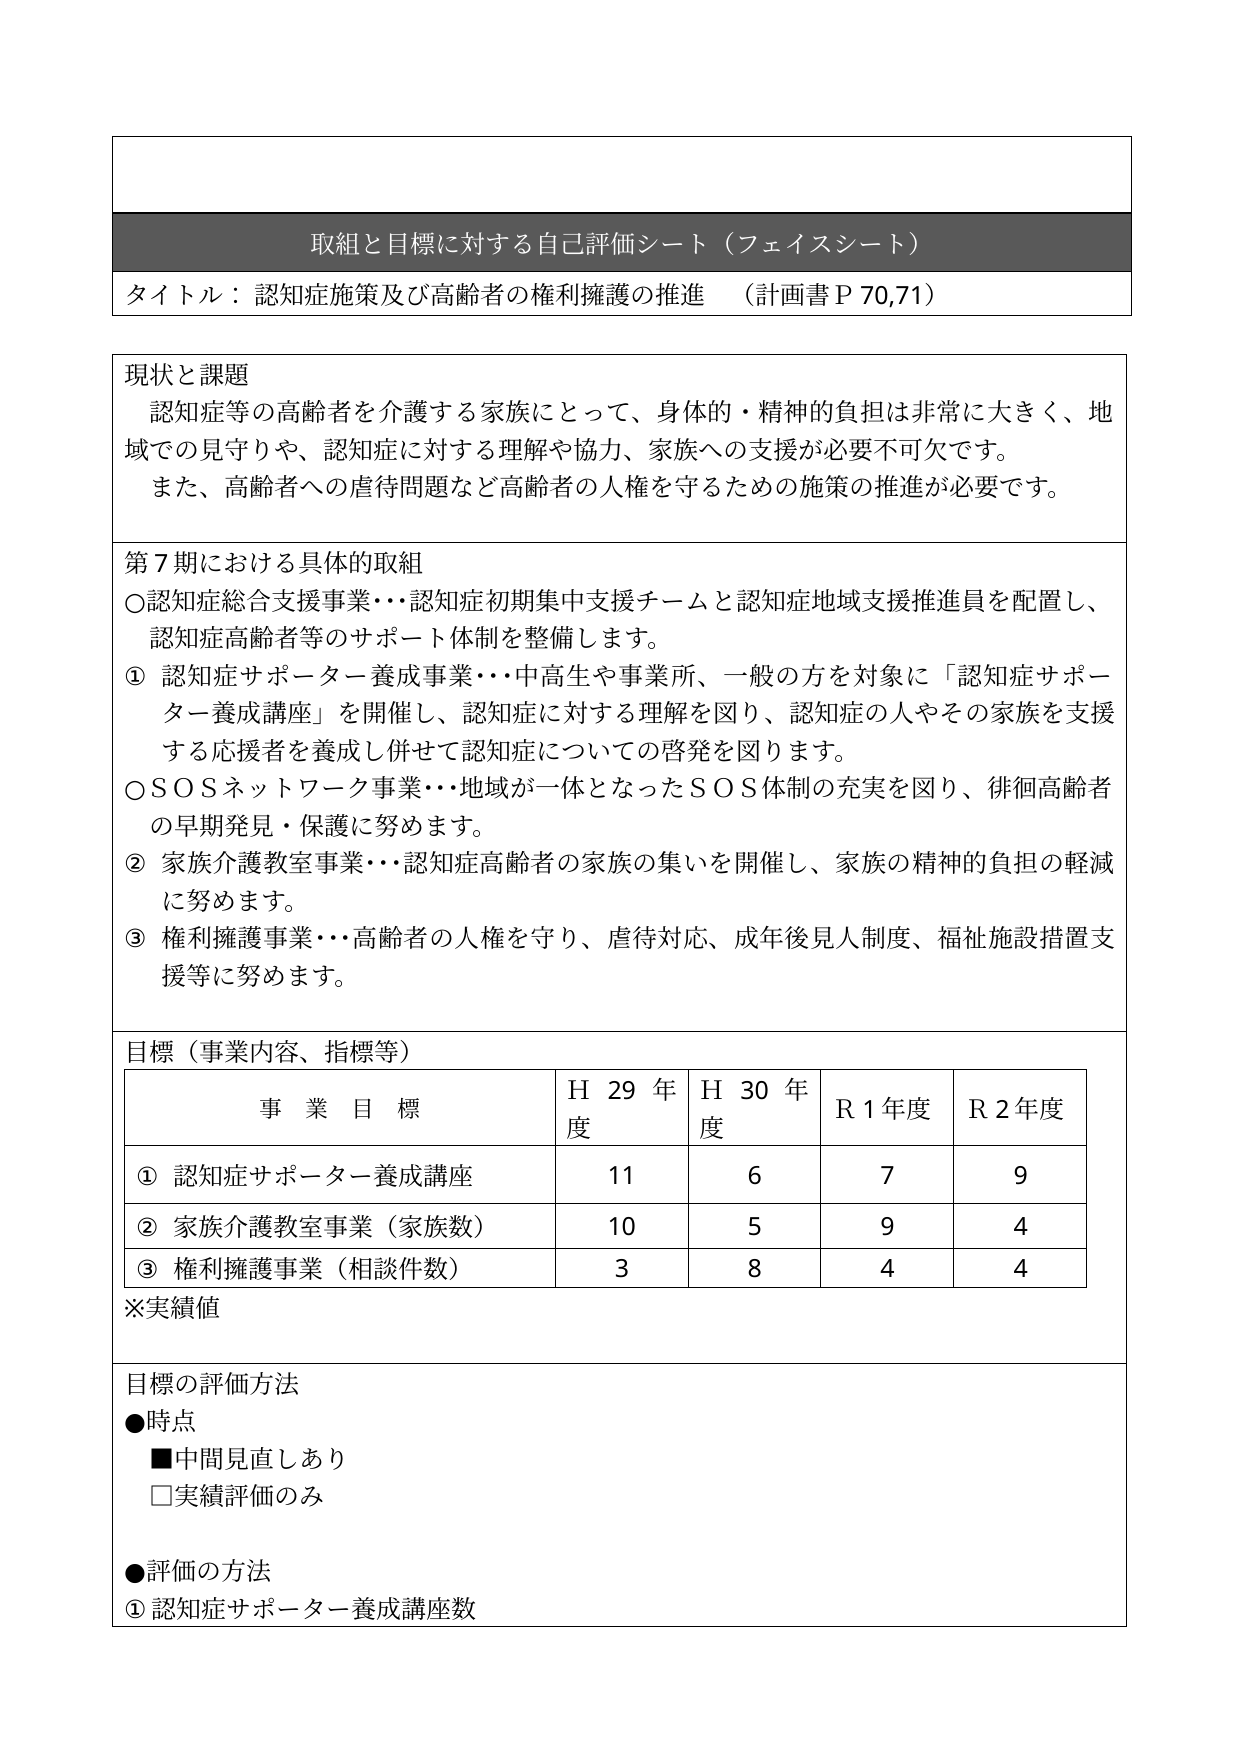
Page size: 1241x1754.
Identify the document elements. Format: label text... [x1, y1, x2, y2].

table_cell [113, 1364, 1126, 1626]
table_cell 目標（事業内容、指標等） ※実績値 [113, 1032, 1126, 1363]
table_cell タイトル： 認知症施策及び高齢者の権利擁護の推進 （計画書Ｐ70,71） [113, 272, 1131, 315]
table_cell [113, 137, 1131, 212]
table_header 取組と目標に対する自己評価シート（フェイスシート） [113, 214, 1131, 271]
table_header 現状と課題 認知症等の高齢者を介護する家族にとって、身体的・精神的負担は非常に大きく、地域での見守りや、認知症に対する理解や協力、家族への支援が必要不可欠です。 また、高齢者への虐待問題など高齢者の人権を守るための施策の推進が必要です。 [113, 355, 1126, 542]
table_cell 第7期における具体的取組 ○認知症総合支援事業･･･認知症初期集中支援チームと認知症地域支援推進員を配置し、認知症高齢者等のサポート体制を整備します。 認知症サポーター養成事業･･･中高生や事業所、一般の方を対象に「認知症サポーター養成講座」を開催し、認知症に対する理解を図り、認知症の人やその家族を支援する応援者を養成し併せて認知症についての啓発を図ります。 ○ＳＯＳネットワーク事業･･･地域が一体となったＳＯＳ体制の充実を図り、徘徊高齢者の早期発見・保護に努めます。 家族介護教室事業･･･認知症高齢者の家族の集いを開催し、家族の精神的負担の軽減に努めます。 権利擁護事業･･･高齢者の人権を守り、虐待対応、成年後見人制度、福祉施設措置支援等に努めます。 [113, 543, 1126, 1031]
